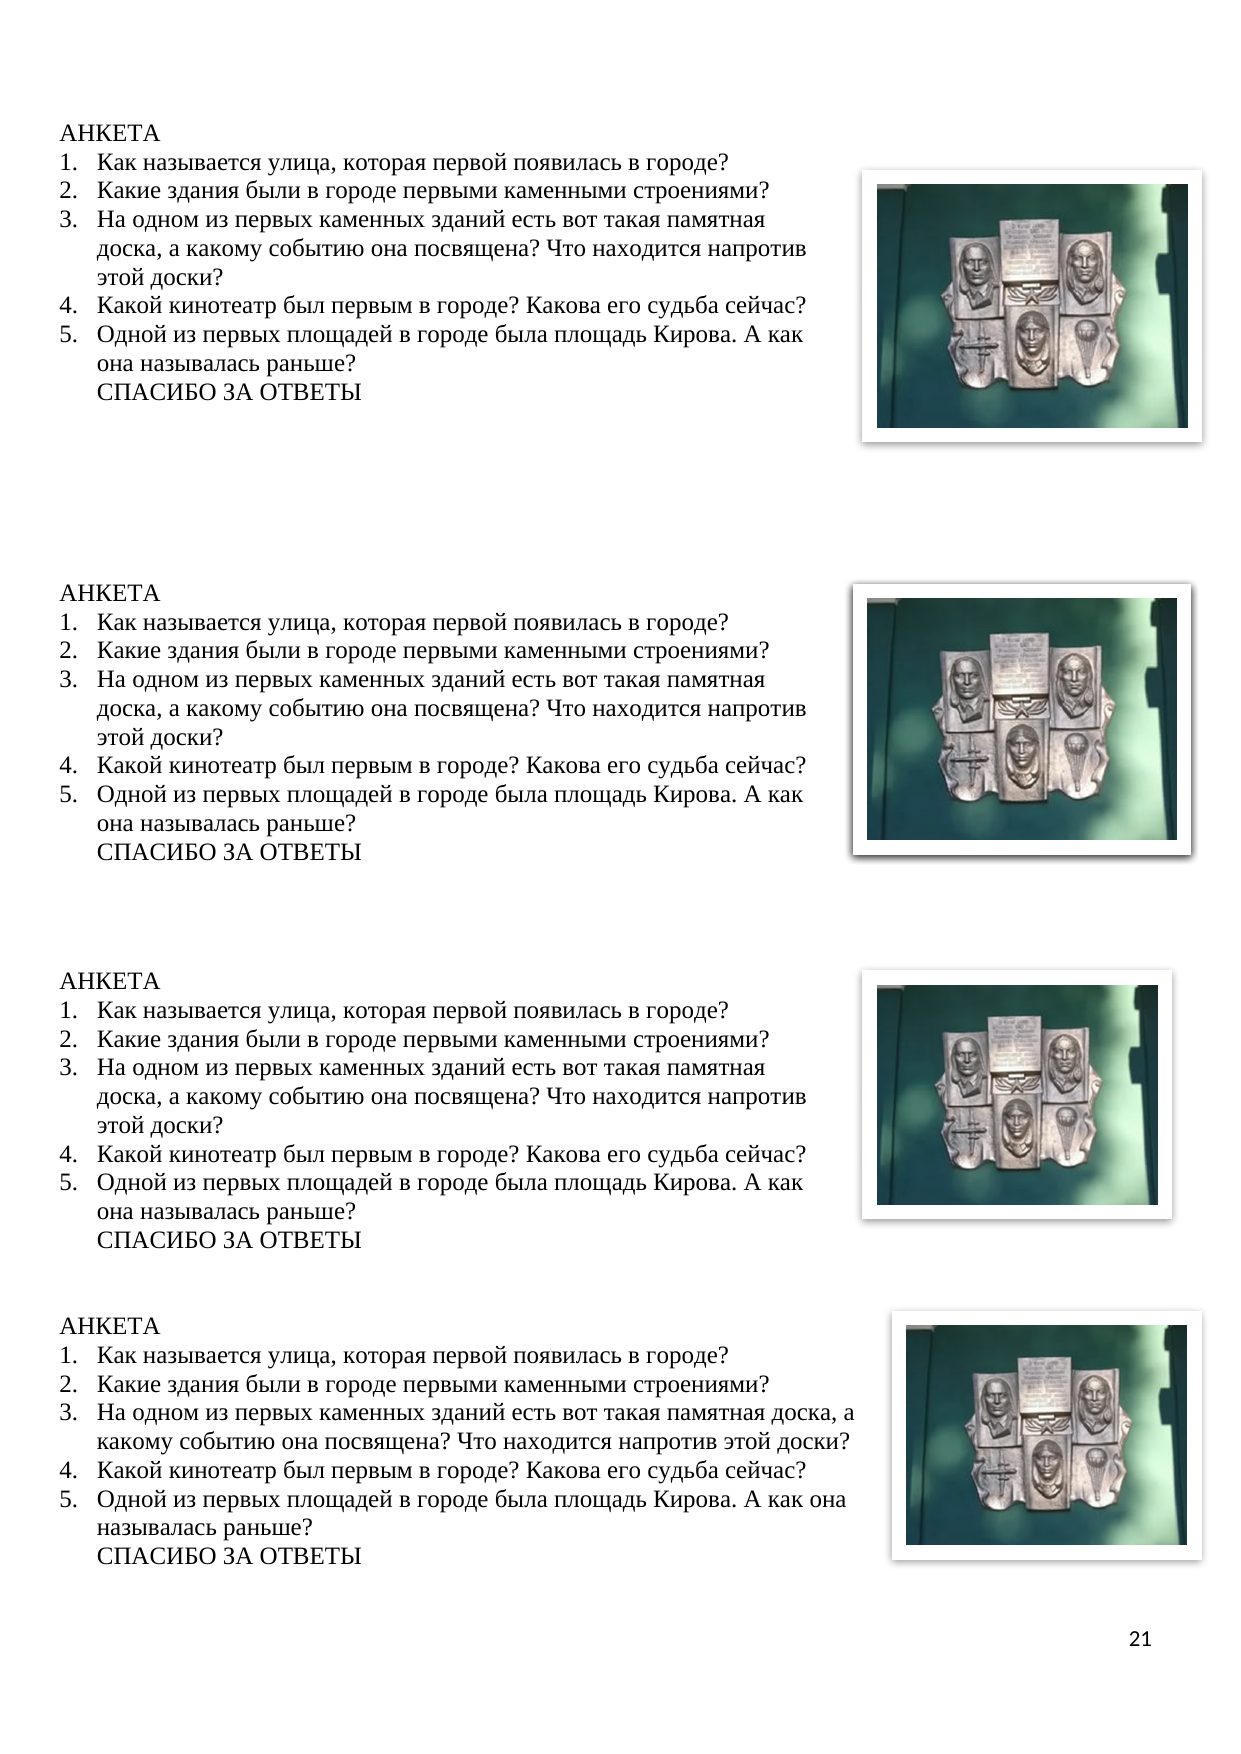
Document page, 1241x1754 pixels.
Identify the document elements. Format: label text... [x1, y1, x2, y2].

list АНКЕТА [59, 118, 1152, 147]
list СПАСИБО ЗА ОТВЕТЫ [97, 1541, 1152, 1570]
list Какие здания были в городе первыми каменными строениями? [59, 1369, 886, 1397]
list Как называется улица, которая первой появилась в городе? [59, 147, 1152, 176]
list Какой кинотеатр был первым в городе? Какова его судьба сейчас? [59, 751, 845, 779]
list Какие здания были в городе первыми каменными строениями? [59, 176, 856, 204]
list Как называется улица, которая первой появилась в городе? [59, 607, 845, 636]
picture [877, 985, 1158, 1205]
list Какие здания были в городе первыми каменными строениями? [59, 636, 845, 664]
list Как называется улица, которая первой появилась в городе? [59, 1340, 886, 1369]
list На одном из первых каменных зданий есть вот такая памятная доска, а какому событию она посвящена? Что находится напротив этой доски? [59, 664, 845, 751]
list На одном из первых каменных зданий есть вот такая памятная доска, а какому событию она посвящена? Что находится напротив этой доски? [59, 1052, 856, 1139]
list Какой кинотеатр был первым в городе? Какова его судьба сейчас? [59, 291, 856, 319]
list Какой кинотеатр был первым в городе? Какова его судьба сейчас? [59, 1139, 856, 1167]
list На одном из первых каменных зданий есть вот такая памятная доска, а какому событию она посвящена? Что находится напротив этой доски? [59, 204, 856, 291]
list АНКЕТА [59, 1311, 888, 1340]
list АНКЕТА [59, 966, 1152, 995]
list СПАСИБО ЗА ОТВЕТЫ [97, 1225, 1152, 1254]
picture [867, 598, 1177, 840]
picture [906, 1325, 1187, 1545]
list АНКЕТА [59, 578, 1152, 607]
list Какие здания были в городе первыми каменными строениями? [59, 1024, 856, 1052]
list Одной из первых площадей в городе была площадь Кирова. А как она называлась раньше? [59, 1484, 886, 1541]
list СПАСИБО ЗА ОТВЕТЫ [97, 377, 856, 406]
list На одном из первых каменных зданий есть вот такая памятная доска, а какому событию она посвящена? Что находится напротив этой доски? [59, 1397, 886, 1455]
list Одной из первых площадей в городе была площадь Кирова. А как она называлась раньше? [59, 1167, 859, 1225]
list СПАСИБО ЗА ОТВЕТЫ [97, 837, 1152, 866]
list Какой кинотеатр был первым в городе? Какова его судьба сейчас? [59, 1455, 886, 1484]
list Одной из первых площадей в городе была площадь Кирова. А как она называлась раньше? [59, 319, 856, 377]
picture [877, 184, 1188, 428]
list Как называется улица, которая первой появилась в городе? [59, 995, 856, 1024]
list Одной из первых площадей в городе была площадь Кирова. А как она называлась раньше? [59, 779, 845, 837]
